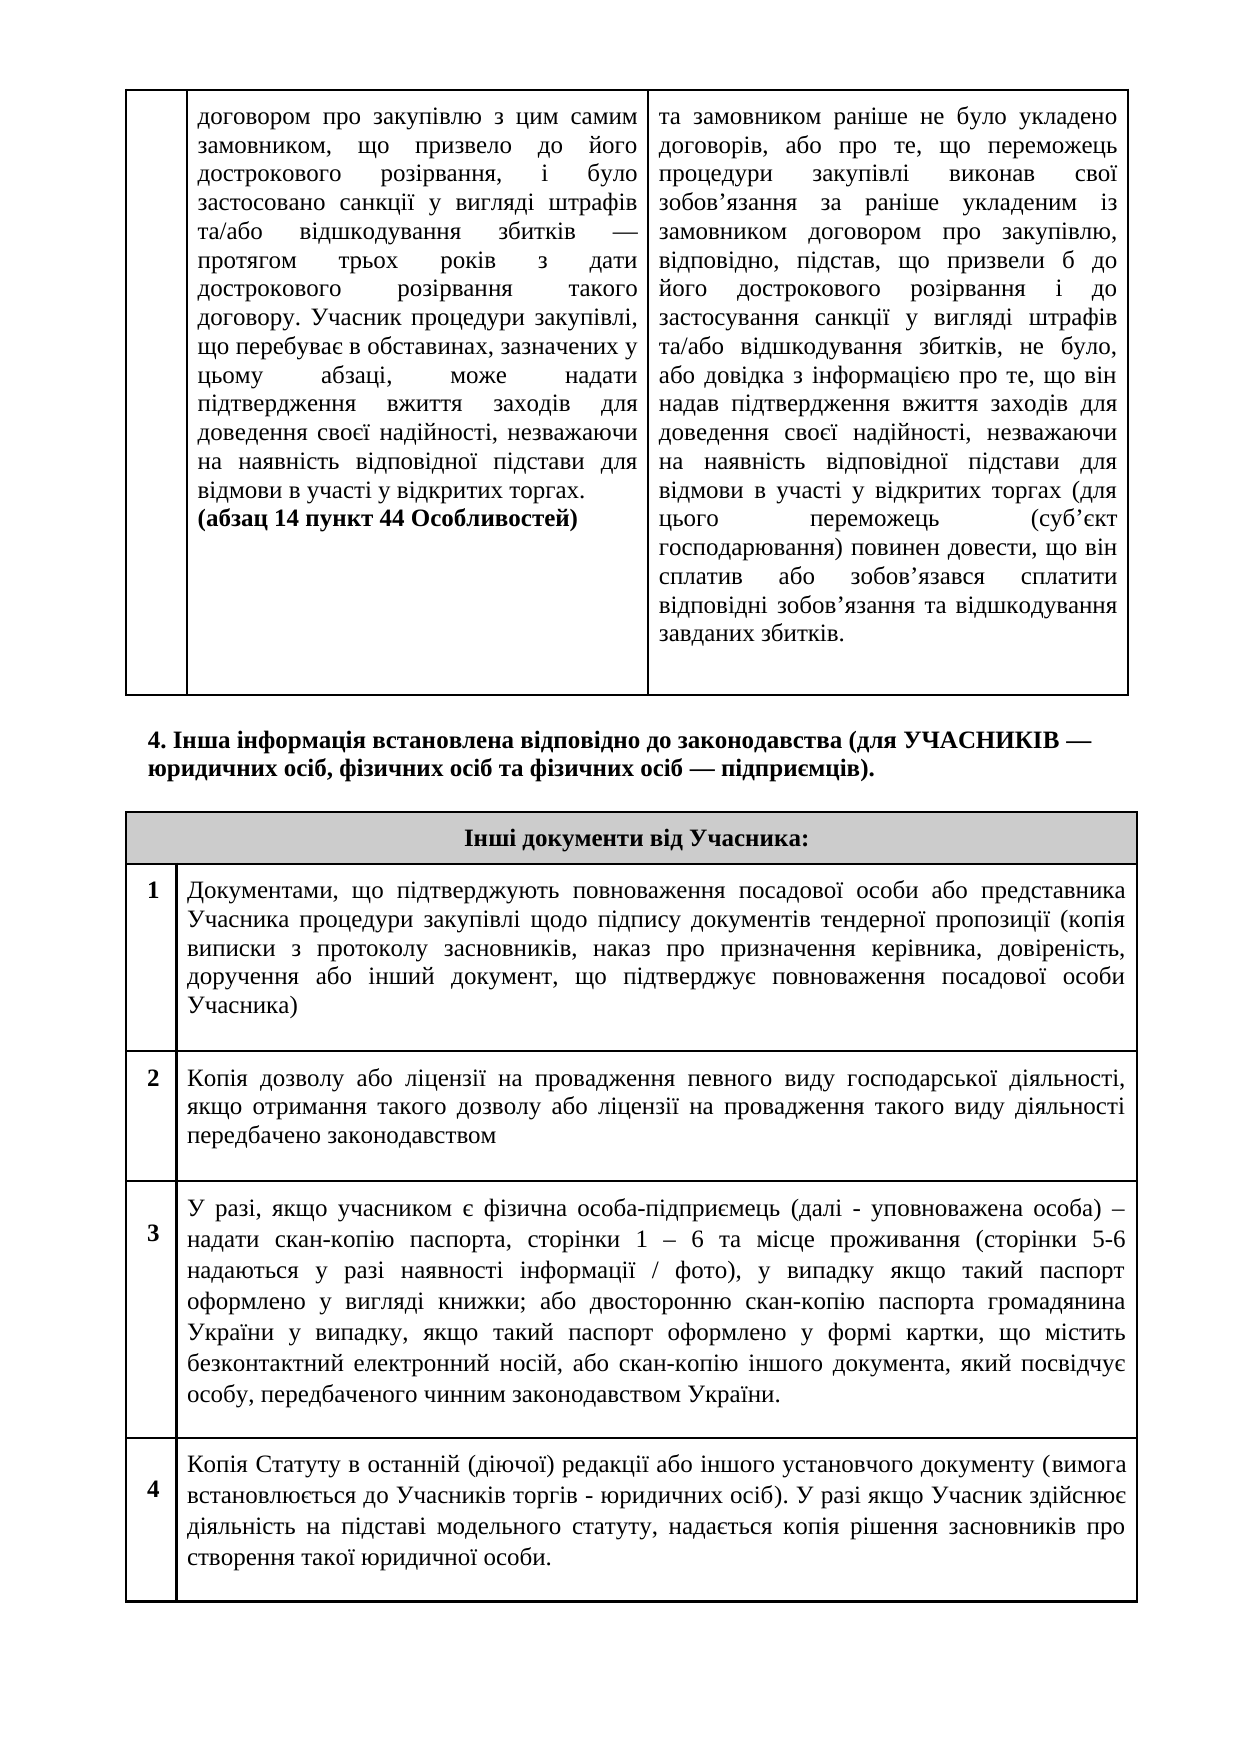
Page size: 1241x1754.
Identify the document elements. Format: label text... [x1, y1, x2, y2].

table_cell 3 [127, 1182, 175, 1437]
table_header Інші документи від Учасника: [127, 813, 1136, 863]
table_cell 4 [127, 91, 186, 694]
text 4. Інша інформація встановлена відповідно до законодавства (для УЧАСНИКІВ — юридичних осіб, фізичних осіб та фізичних осіб — підприємців). [148, 725, 1152, 782]
table_cell Копія Статуту в останній (діючої) редакції або іншого установчого документу (вимога встановлюється до Учасників торгів - юридичних осіб). У разі якщо Учасник здійснює діяльність на підставі модельного статуту, надається копія рішення засновників про створення такої юридичної особи. [178, 1439, 1136, 1600]
table_cell Документами, що підтверджують повноваження посадової особи або представника Учасника процедури закупівлі щодо підпису документів тендерної пропозиції (копія виписки з протоколу засновників, наказ про призначення керівника, довіреність, доручення або інший документ, що підтверджує повноваження посадової особи Учасника) [178, 865, 1136, 1050]
table_cell Копія дозволу або ліцензії на провадження певного виду господарської діяльності, якщо отримання такого дозволу або ліцензії на провадження такого виду діяльності передбачено законодавством [178, 1052, 1136, 1180]
table_cell У разі, якщо учасником є фізична особа-підприємець (далі - уповноважена особа) – надати скан-копію паспорта, сторінки 1 – 6 та місце проживання (сторінки 5-6 надаються у разі наявності інформації / фото), у випадку якщо такий паспорт оформлено у вигляді книжки; або двосторонню скан-копію паспорта громадянина України у випадку, якщо такий паспорт оформлено у формі картки, що містить безконтактний електронний носій, або скан-копію іншого документа, який посвідчує особу, передбаченого чинним законодавством України. [178, 1182, 1136, 1437]
table_cell 1 [127, 865, 175, 1050]
table_cell 4 [127, 1439, 175, 1600]
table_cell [188, 91, 647, 694]
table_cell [649, 91, 1127, 694]
table_cell 2 [127, 1052, 175, 1180]
